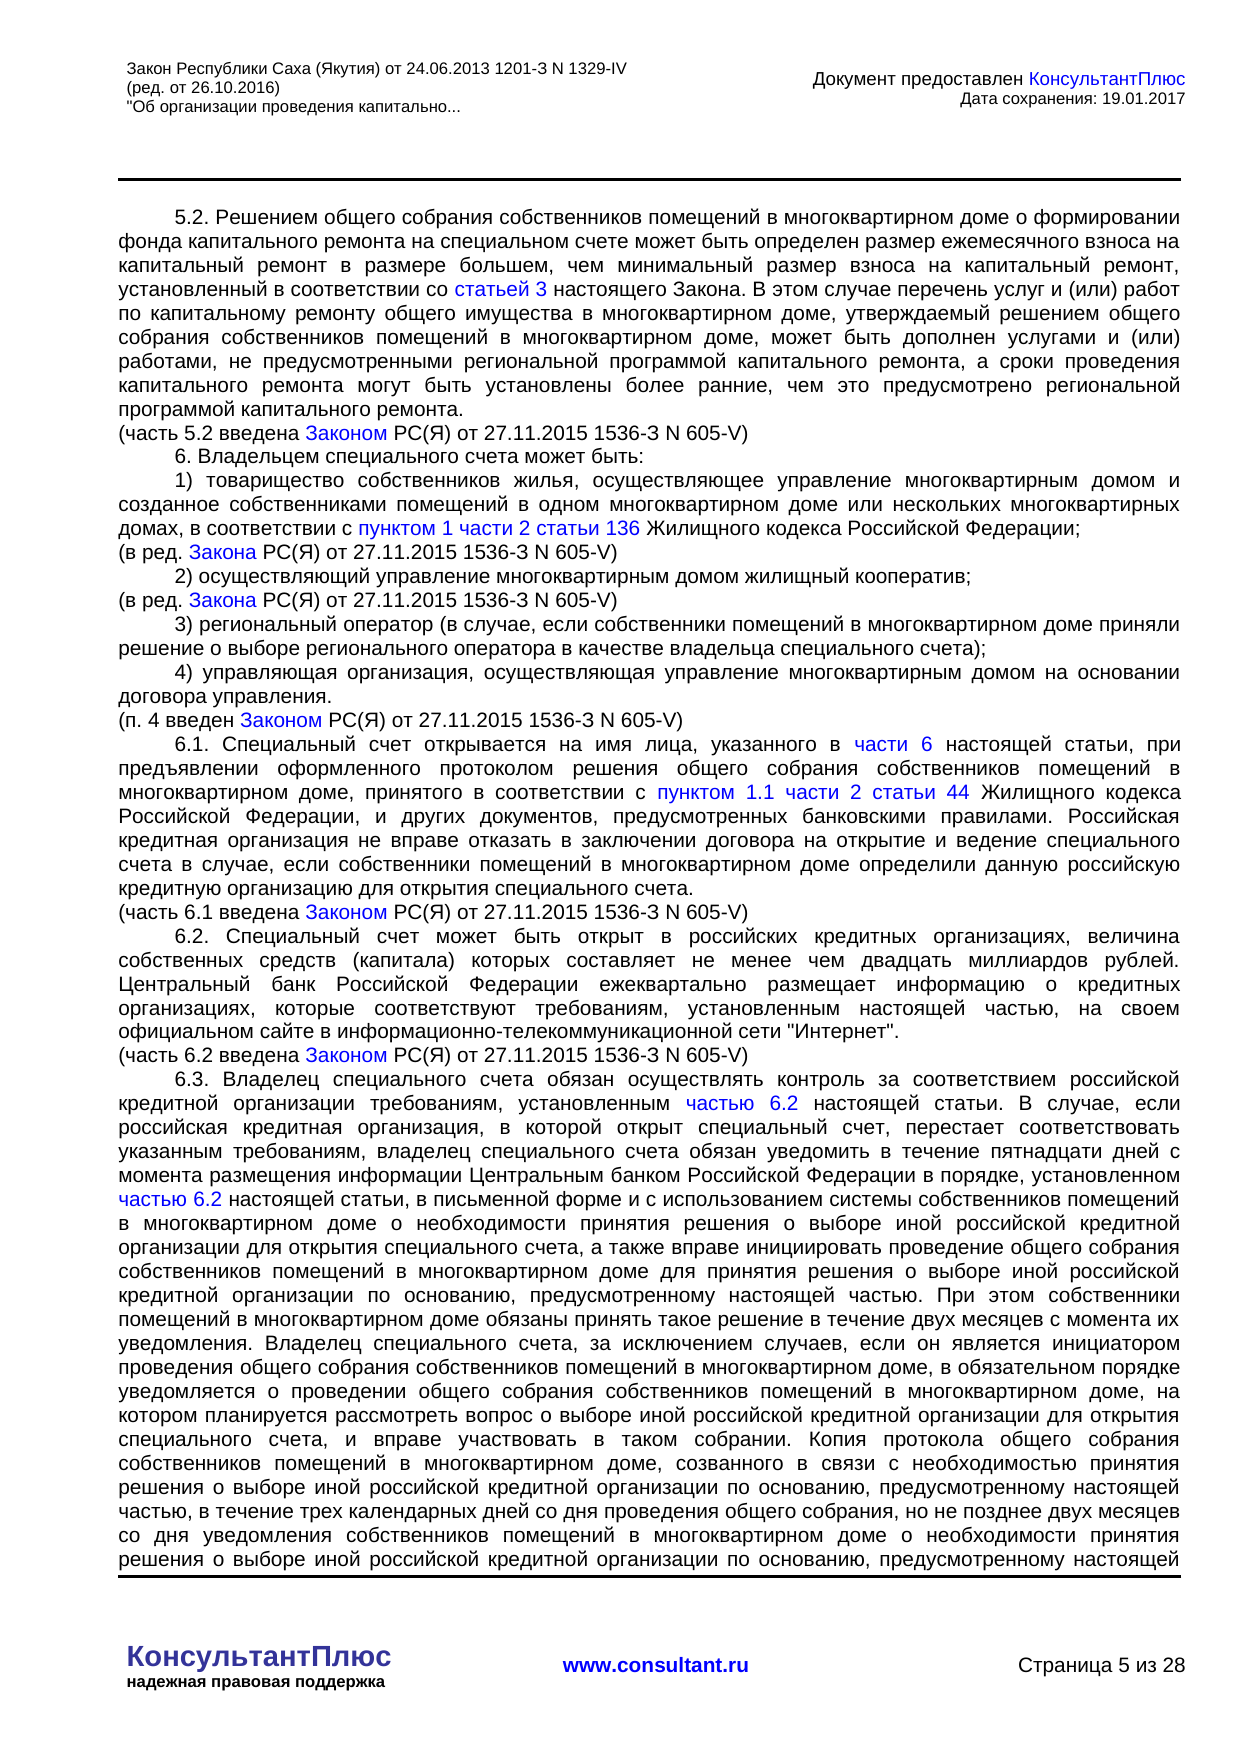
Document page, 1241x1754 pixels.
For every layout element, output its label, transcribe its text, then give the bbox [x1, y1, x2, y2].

text 2) осуществляющий управление многоквартирным домом жилищный кооператив; [118, 564, 1181, 588]
text (часть 5.2 введена Законом РС(Я) от 27.11.2015 1536-З N 605-V) [118, 420, 1181, 444]
text 6. Владельцем специального счета может быть: [118, 444, 1181, 468]
text 4) управляющая организация, осуществляющая управление многоквартирным домом на основании договора управления. [118, 660, 1181, 708]
text 6.1. Специальный счет открывается на имя лица, указанного в части 6 настоящей статьи, при предъявлении оформленного протоколом решения общего собрания собственников помещений в многоквартирном доме, принятого в соответствии с пунктом 1.1 части 2 статьи 44 Жилищного кодекса Российской Федерации, и других документов, предусмотренных банковскими правилами. Российская кредитная организация не вправе отказать в заключении договора на открытие и ведение специального счета в случае, если собственники помещений в многоквартирном доме определили данную российскую кредитную организацию для открытия специального счета. [118, 732, 1181, 899]
text 6.2. Специальный счет может быть открыт в российских кредитных организациях, величина собственных средств (капитала) которых составляет не менее чем двадцать миллиардов рублей. Центральный банк Российской Федерации ежеквартально размещает информацию о кредитных организациях, которые соответствуют требованиям, установленным настоящей частью, на своем официальном сайте в информационно-телекоммуникационной сети "Интернет". [118, 923, 1181, 1043]
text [118, 1067, 1181, 1570]
text (в ред. Закона РС(Я) от 27.11.2015 1536-З N 605-V) [118, 540, 1181, 564]
text 5.2. Решением общего собрания собственников помещений в многоквартирном доме о формировании фонда капитального ремонта на специальном счете может быть определен размер ежемесячного взноса на капитальный ремонт в размере большем, чем минимальный размер взноса на капитальный ремонт, установленный в соответствии со статьей 3 настоящего Закона. В этом случае перечень услуг и (или) работ по капитальному ремонту общего имущества в многоквартирном доме, утверждаемый решением общего собрания собственников помещений в многоквартирном доме, может быть дополнен услугами и (или) работами, не предусмотренными региональной программой капитального ремонта, а сроки проведения капитального ремонта могут быть установлены более ранние, чем это предусмотрено региональной программой капитального ремонта. [118, 205, 1181, 420]
text 1) товарищество собственников жилья, осуществляющее управление многоквартирным домом и созданное собственниками помещений в одном многоквартирном доме или нескольких многоквартирных домах, в соответствии с пунктом 1 части 2 статьи 136 Жилищного кодекса Российской Федерации; [118, 468, 1181, 540]
text (часть 6.1 введена Законом РС(Я) от 27.11.2015 1536-З N 605-V) [118, 899, 1181, 923]
text (в ред. Закона РС(Я) от 27.11.2015 1536-З N 605-V) [118, 588, 1181, 612]
text (п. 4 введен Законом РС(Я) от 27.11.2015 1536-З N 605-V) [118, 708, 1181, 732]
text (часть 6.2 введена Законом РС(Я) от 27.11.2015 1536-З N 605-V) [118, 1043, 1181, 1067]
text 3) региональный оператор (в случае, если собственники помещений в многоквартирном доме приняли решение о выборе регионального оператора в качестве владельца специального счета); [118, 612, 1181, 660]
